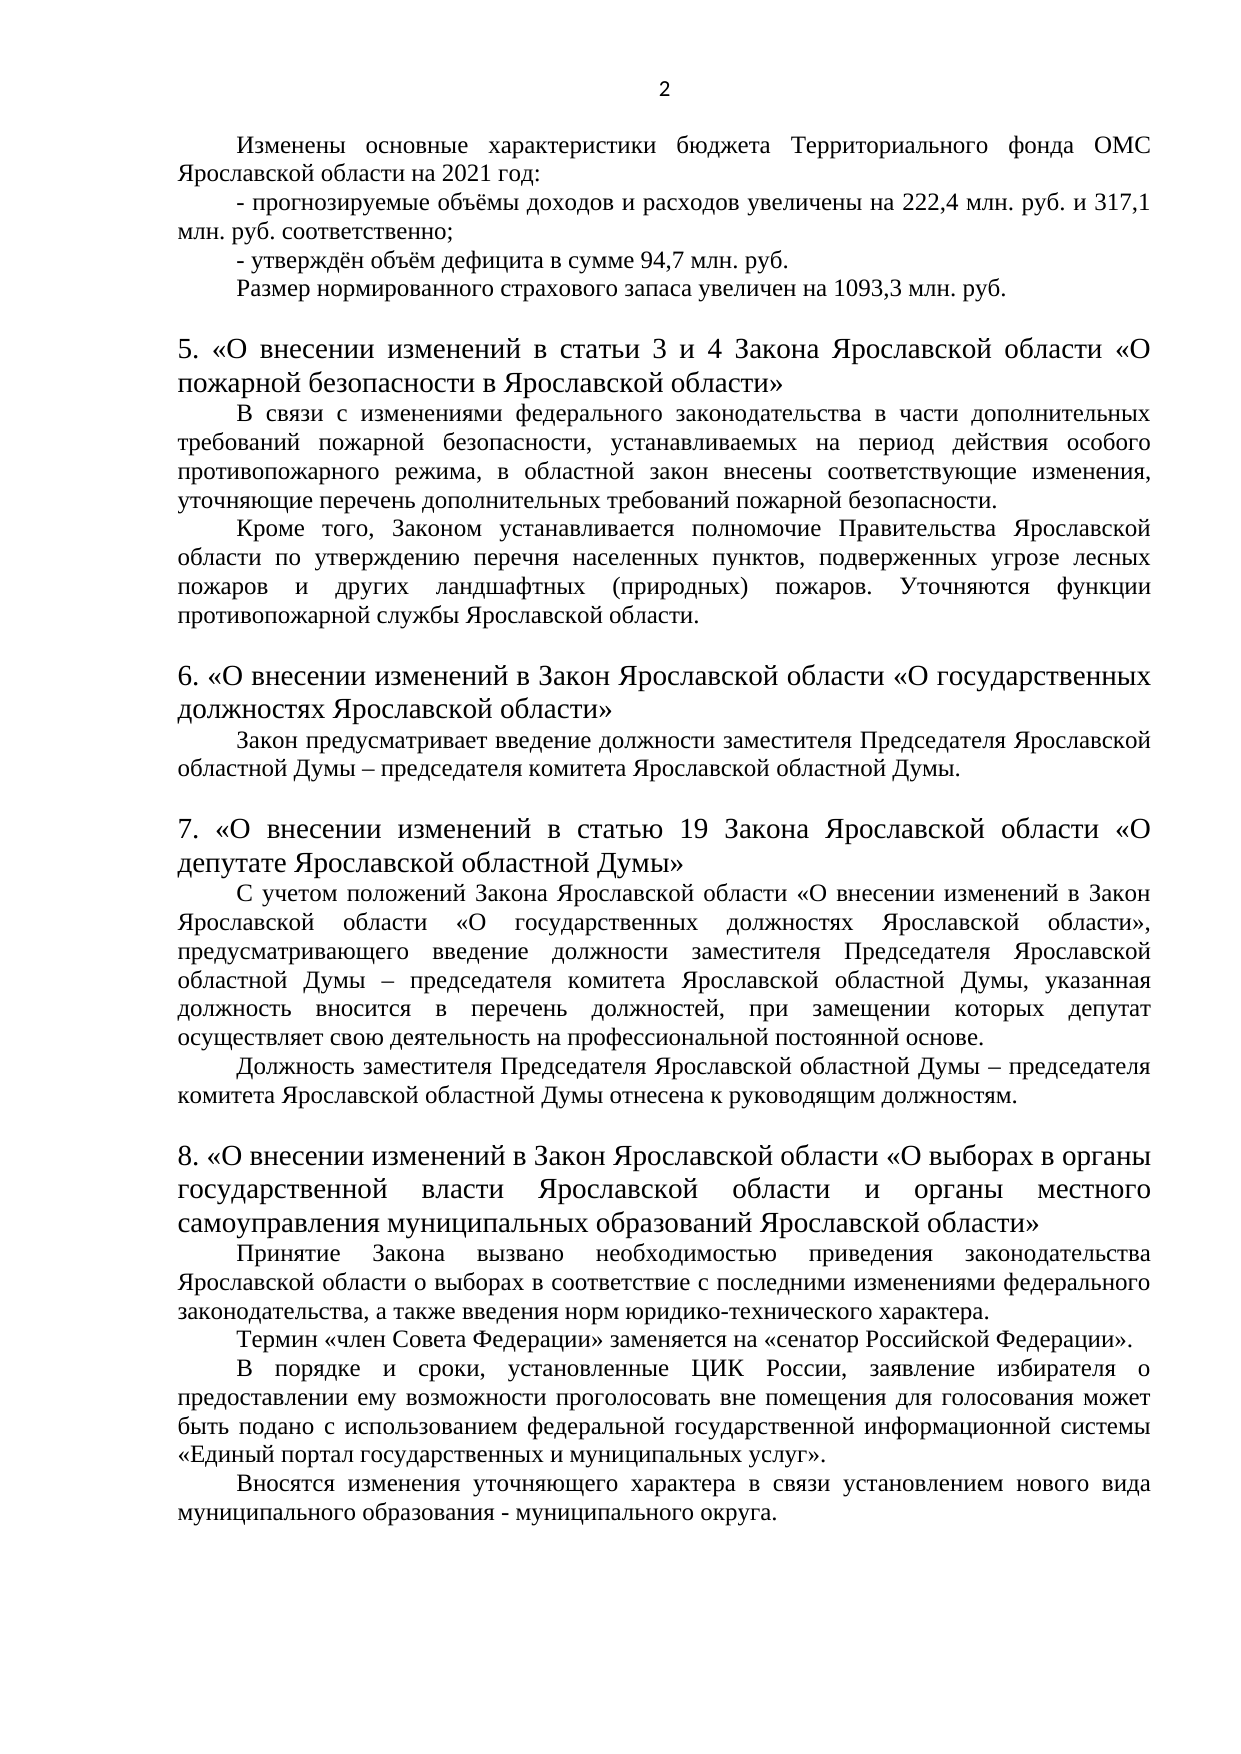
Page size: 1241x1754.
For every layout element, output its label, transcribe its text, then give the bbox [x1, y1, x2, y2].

text 7. «О внесении изменений в статью 19 Закона Ярославской области «О депутате Ярославской областной Думы» [177, 811, 1152, 878]
text В связи с изменениями федерального законодательства в части дополнительных требований пожарной безопасности, устанавливаемых на период действия особого противопожарного режима, в областной закон внесены соответствующие изменения, уточняющие перечень дополнительных требований пожарной безопасности. [177, 398, 1152, 513]
text - прогнозируемые объёмы доходов и расходов увеличены на 222,4 млн. руб. и 317,1 млн. руб. соответственно; [177, 187, 1152, 245]
text Закон предусматривает введение должности заместителя Председателя Ярославской областной Думы – председателя комитета Ярославской областной Думы. [177, 725, 1152, 782]
text Кроме того, Законом устанавливается полномочие Правительства Ярославской области по утверждению перечня населенных пунктов, подверженных угрозе лесных пожаров и других ландшафтных (природных) пожаров. Уточняются функции противопожарной службы Ярославской области. [177, 513, 1152, 628]
text В порядке и сроки, установленные ЦИК России, заявление избирателя о предоставлении ему возможности проголосовать вне помещения для голосования может быть подано с использованием федеральной государственной информационной системы «Единый портал государственных и муниципальных услуг». [177, 1353, 1152, 1468]
text Размер нормированного страхового запаса увеличен на 1093,3 млн. руб. [177, 273, 1152, 302]
text Термин «член Совета Федерации» заменяется на «сенатор Российской Федерации». [177, 1324, 1152, 1353]
text Изменены основные характеристики бюджета Территориального фонда ОМС Ярославской области на 2021 год: [177, 130, 1152, 187]
text 8. «О внесении изменений в Закон Ярославской области «О выборах в органы государственной власти Ярославской области и органы местного самоуправления муниципальных образований Ярославской области» [177, 1138, 1152, 1238]
text Должность заместителя Председателя Ярославской областной Думы – председателя комитета Ярославской областной Думы отнесена к руководящим должностям. [177, 1051, 1152, 1108]
text С учетом положений Закона Ярославской области «О внесении изменений в Закон Ярославской области «О государственных должностях Ярославской области», предусматривающего введение должности заместителя Председателя Ярославской областной Думы – председателя комитета Ярославской областной Думы, указанная должность вносится в перечень должностей, при замещении которых депутат осуществляет свою деятельность на профессиональной постоянной основе. [177, 878, 1152, 1051]
text Вносятся изменения уточняющего характера в связи установлением нового вида муниципального образования - муниципального округа. [177, 1468, 1152, 1526]
text 6. «О внесении изменений в Закон Ярославской области «О государственных должностях Ярославской области» [177, 658, 1152, 725]
text Принятие Закона вызвано необходимостью приведения законодательства Ярославской области о выборах в соответствие с последними изменениями федерального законодательства, а также введения норм юридико-технического характера. [177, 1238, 1152, 1324]
text 5. «О внесении изменений в статьи 3 и 4 Закона Ярославской области «О пожарной безопасности в Ярославской области» [177, 331, 1152, 398]
text - утверждён объём дефицита в сумме 94,7 млн. руб. [177, 245, 1152, 273]
